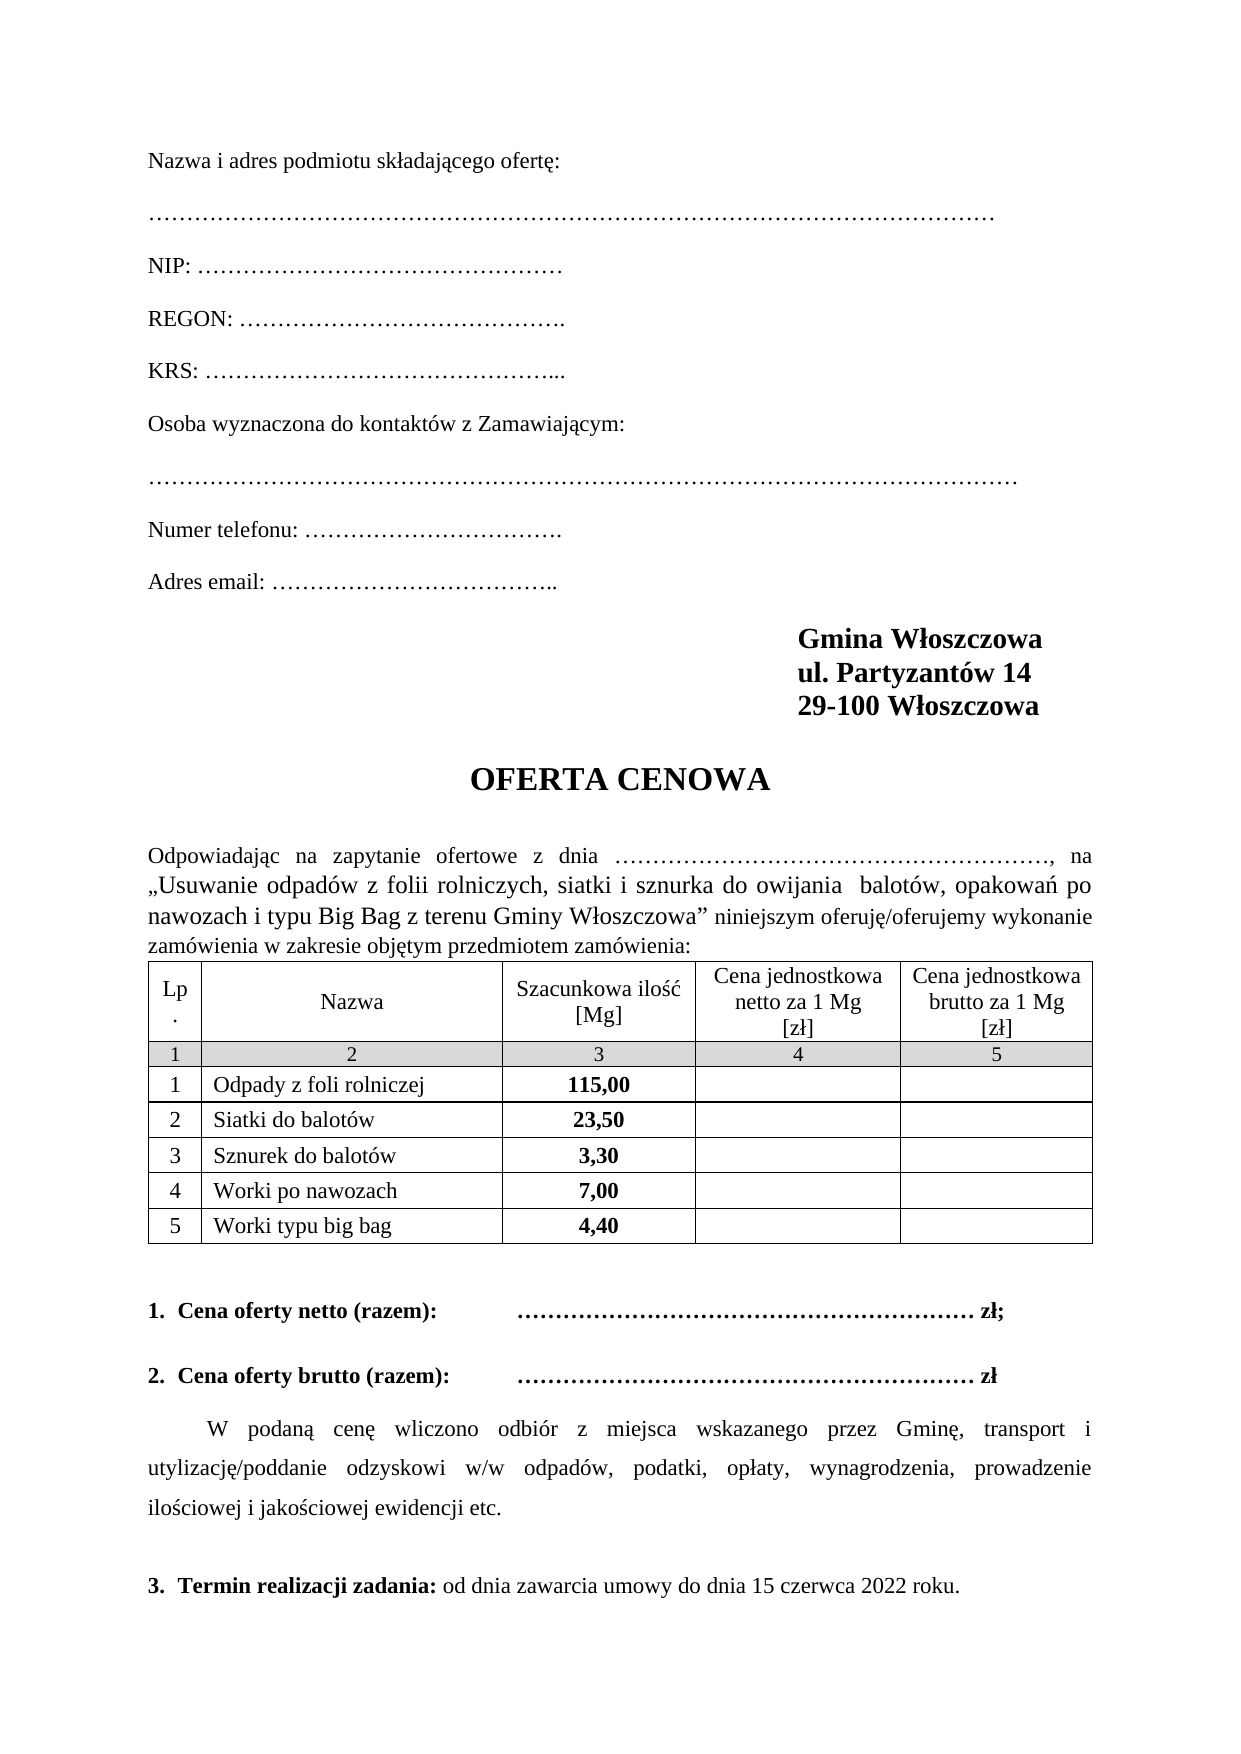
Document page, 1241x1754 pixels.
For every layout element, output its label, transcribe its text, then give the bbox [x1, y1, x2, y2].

table_cell 1 [149, 1042, 201, 1066]
table_cell [901, 1173, 1092, 1208]
table_cell [901, 1067, 1092, 1101]
text KRS: ………………………………………... [148, 358, 1093, 384]
table_header Cena jednostkowa brutto za 1 Mg [zł] [901, 962, 1092, 1041]
table_cell Siatki do balotów [202, 1103, 502, 1137]
table_cell 3 [503, 1042, 695, 1066]
text ul. Partyzantów 14 [148, 655, 1093, 688]
table_cell [696, 1103, 900, 1137]
table_cell 3 [149, 1138, 201, 1172]
text W podaną cenę wliczono odbiór z miejsca wskazanego przez Gminę, transport i utylizację/poddanie odzyskowi w/w odpadów, podatki, opłaty, wynagrodzenia, prowadzenie ilościowej i jakościowej ewidencji etc. [148, 1415, 1093, 1520]
table_header Szacunkowa ilość [Mg] [503, 962, 695, 1041]
text …………………………………………………………………………………………………… [148, 463, 1093, 489]
table_cell 1 [149, 1067, 201, 1101]
table_cell 4 [149, 1173, 201, 1208]
table_cell 4 [696, 1042, 900, 1066]
text Osoba wyznaczona do kontaktów z Zamawiającym: [148, 410, 1093, 437]
table_cell 115,00 [503, 1067, 695, 1101]
table_cell 2 [202, 1042, 502, 1066]
table_cell [901, 1138, 1092, 1172]
table_cell [696, 1138, 900, 1172]
table_cell 3,30 [503, 1138, 695, 1172]
table_cell 23,50 [503, 1103, 695, 1137]
table_header Nazwa [202, 962, 502, 1041]
table_cell 5 [149, 1209, 201, 1243]
table_cell [901, 1209, 1092, 1243]
text NIP: ………………………………………… [148, 252, 1093, 278]
list Termin realizacji zadania: od dnia zawarcia umowy do dnia 15 czerwca 2022 roku. [148, 1573, 1093, 1599]
table_cell Worki po nawozach [202, 1173, 502, 1208]
text Adres email: ……………………………….. [148, 568, 1093, 595]
table_cell 7,00 [503, 1173, 695, 1208]
text 29-100 Włoszczowa [148, 688, 1093, 722]
list Cena oferty brutto (razem): …………………………………………………… zł [148, 1362, 1093, 1388]
table_cell [696, 1067, 900, 1101]
text Gmina Włoszczowa [148, 621, 1093, 655]
table_cell 5 [901, 1042, 1092, 1066]
table_cell [901, 1103, 1092, 1137]
text ………………………………………………………………………………………………… [148, 199, 1093, 226]
list Cena oferty netto (razem): …………………………………………………… zł; [148, 1297, 1093, 1323]
table_cell Odpady z foli rolniczej [202, 1067, 502, 1101]
table_header Cena jednostkowa netto za 1 Mg [zł] [696, 962, 900, 1041]
table_cell Worki typu big bag [202, 1209, 502, 1243]
text REGON: ……………………………………. [148, 305, 1093, 331]
table_cell 4,40 [503, 1209, 695, 1243]
table_cell [696, 1209, 900, 1243]
text OFERTA CENOWA [148, 759, 1093, 798]
text Nazwa i adres podmiotu składającego ofertę: [148, 147, 1093, 173]
table_cell [696, 1173, 900, 1208]
table_cell Sznurek do balotów [202, 1138, 502, 1172]
text Numer telefonu: ……………………………. [148, 516, 1093, 542]
text Odpowiadając na zapytanie ofertowe z dnia …………………………………………………, na „Usuwanie odpadów z folii rolniczych, siatki i sznurka do owijania balotów, opakowań po nawozach i typu Big Bag z terenu Gminy Włoszczowa” niniejszym oferuję/oferujemy wykonanie zamówienia w zakresie objętym przedmiotem zamówienia: [148, 842, 1093, 959]
table_cell 2 [149, 1103, 201, 1137]
table_header Lp. [149, 962, 201, 1041]
